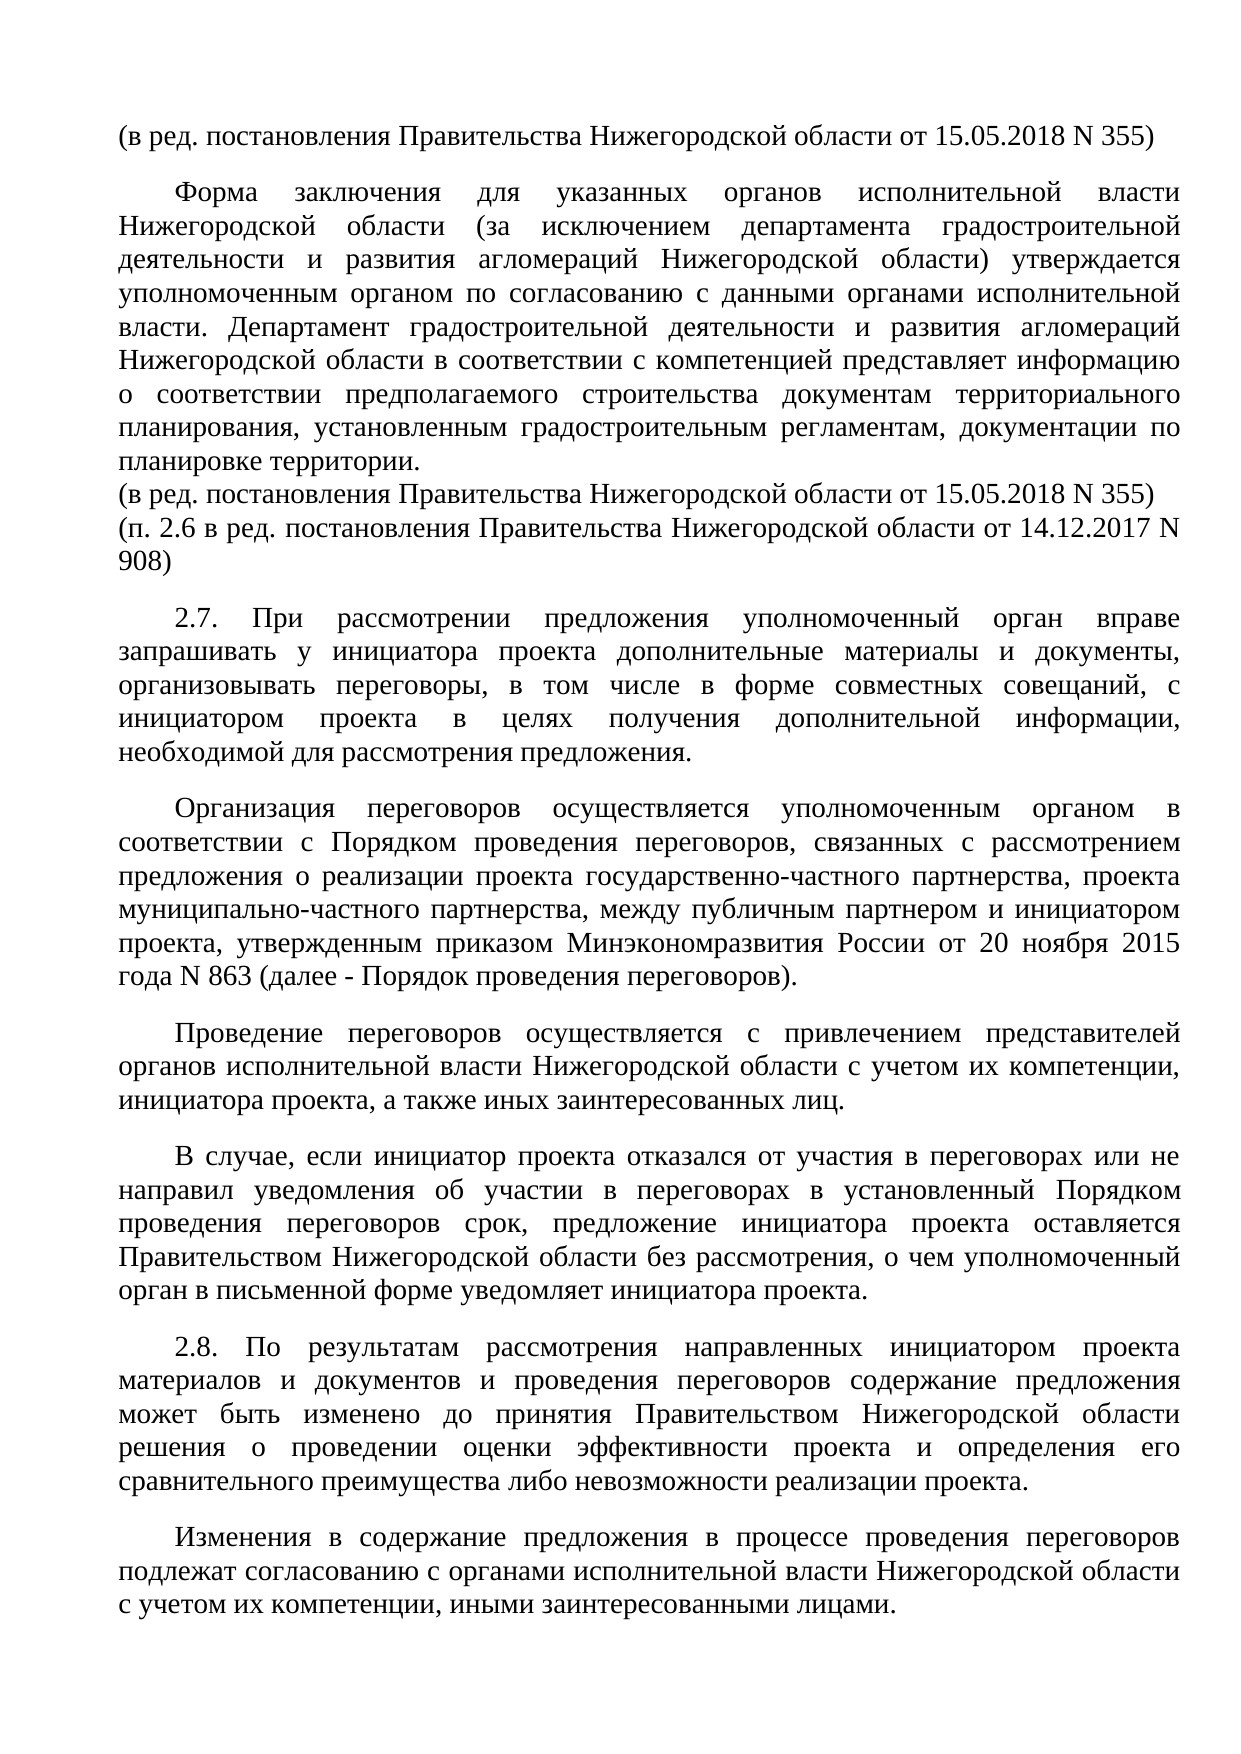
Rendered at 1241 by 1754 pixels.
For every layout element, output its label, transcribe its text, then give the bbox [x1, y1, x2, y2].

text (п. 2.6 в ред. постановления Правительства Нижегородской области от 14.12.2017 N 908) [118, 510, 1181, 577]
text В случае, если инициатор проекта отказался от участия в переговорах или не направил уведомления об участии в переговорах в установленный Порядком проведения переговоров срок, предложение инициатора проекта оставляется Правительством Нижегородской области без рассмотрения, о чем уполномоченный орган в письменной форме уведомляет инициатора проекта. [118, 1138, 1181, 1306]
text Проведение переговоров осуществляется с привлечением представителей органов исполнительной власти Нижегородской области с учетом их компетенции, инициатора проекта, а также иных заинтересованных лиц. [118, 1015, 1181, 1115]
text Организация переговоров осуществляется уполномоченным органом в соответствии с Порядком проведения переговоров, связанных с рассмотрением предложения о реализации проекта государственно-частного партнерства, проекта муниципально-частного партнерства, между публичным партнером и инициатором проекта, утвержденным приказом Минэкономразвития России от 20 ноября 2015 года N 863 (далее - Порядок проведения переговоров). [118, 791, 1181, 992]
text 2.7. При рассмотрении предложения уполномоченный орган вправе запрашивать у инициатора проекта дополнительные материалы и документы, организовывать переговоры, в том числе в форме совместных совещаний, с инициатором проекта в целях получения дополнительной информации, необходимой для рассмотрения предложения. [118, 600, 1181, 768]
text (в ред. постановления Правительства Нижегородской области от 15.05.2018 N 355) [118, 118, 1181, 152]
text 2.8. По результатам рассмотрения направленных инициатором проекта материалов и документов и проведения переговоров содержание предложения может быть изменено до принятия Правительством Нижегородской области решения о проведении оценки эффективности проекта и определения его сравнительного преимущества либо невозможности реализации проекта. [118, 1329, 1181, 1497]
text Изменения в содержание предложения в процессе проведения переговоров подлежат согласованию с органами исполнительной власти Нижегородской области с учетом их компетенции, иными заинтересованными лицами. [118, 1519, 1181, 1620]
text (в ред. постановления Правительства Нижегородской области от 15.05.2018 N 355) [118, 476, 1181, 510]
text Форма заключения для указанных органов исполнительной власти Нижегородской области (за исключением департамента градостроительной деятельности и развития агломераций Нижегородской области) утверждается уполномоченным органом по согласованию с данными органами исполнительной власти. Департамент градостроительной деятельности и развития агломераций Нижегородской области в соответствии с компетенцией представляет информацию о соответствии предполагаемого строительства документам территориального планирования, установленным градостроительным регламентам, документации по планировке территории. [118, 174, 1181, 476]
